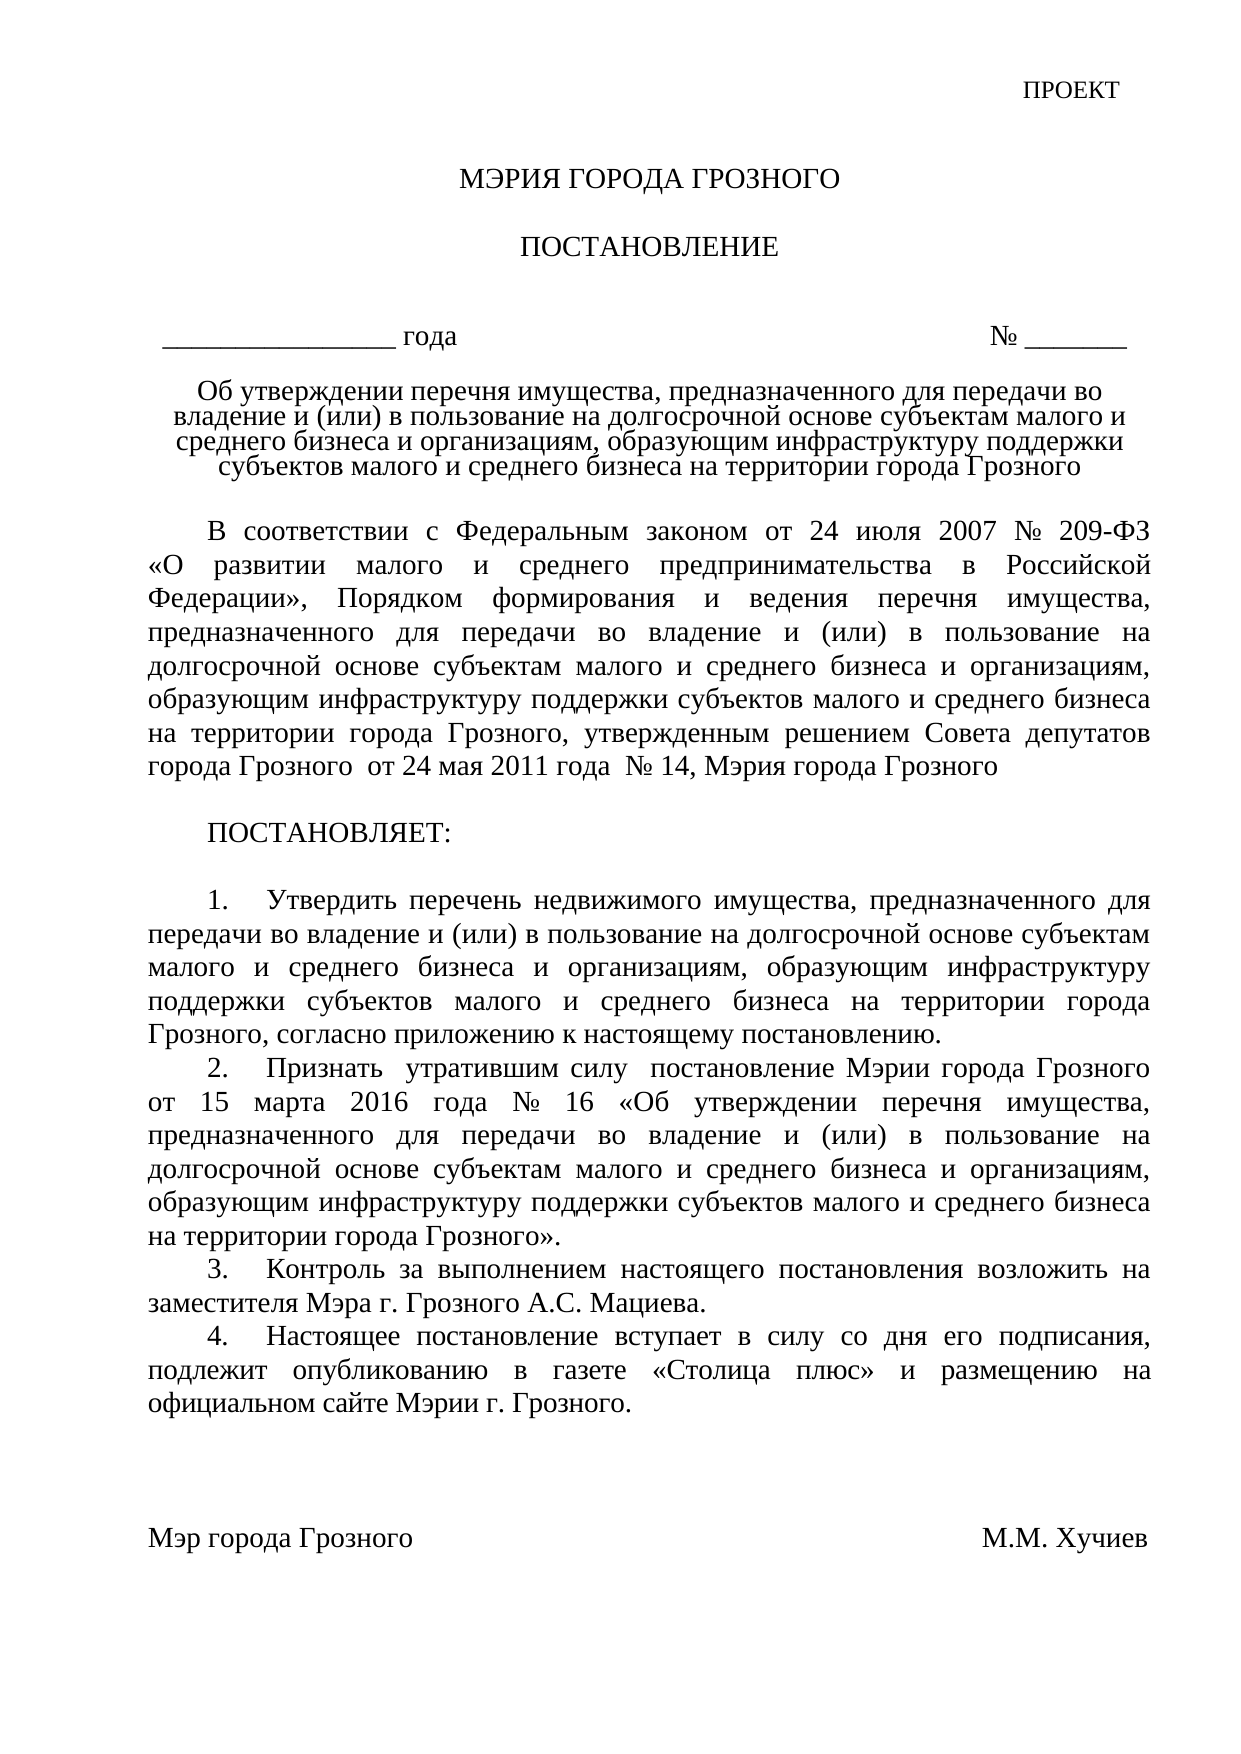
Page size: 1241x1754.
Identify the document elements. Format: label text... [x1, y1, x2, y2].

list Утвердить перечень недвижимого имущества, предназначенного для передачи во владение и (или) в пользование на долгосрочной основе субъектам малого и среднего бизнеса и организациям, образующим инфраструктуру поддержки субъектов малого и среднего бизнеса на территории города Грозного, согласно приложению к настоящему постановлению. [148, 882, 1152, 1050]
text В соответствии с Федеральным законом от 24 июля 2007 № 209-ФЗ «О развитии малого и среднего предпринимательства в Российской Федерации», Порядком формирования и ведения перечня имущества, предназначенного для передачи во владение и (или) в пользование на долгосрочной основе субъектам малого и среднего бизнеса и организациям, образующим инфраструктуру поддержки субъектов малого и среднего бизнеса на территории города Грозного, утвержденным решением Совета депутатов города Грозного от 24 мая 2011 года № 14, Мэрия города Грозного [148, 513, 1152, 782]
text ПОСТАНОВЛЕНИЕ [148, 229, 1152, 262]
text МЭРИЯ ГОРОДА ГРОЗНОГО [148, 162, 1152, 195]
list Настоящее постановление вступает в силу со дня его подписания, подлежит опубликованию в газете «Столица плюс» и размещению на официальном сайте Мэрии г. Грозного. [148, 1318, 1152, 1419]
text ПРОЕКТ [148, 75, 1152, 104]
list Контроль за выполнением настоящего постановления возложить на заместителя Мэра г. Грозного А.С. Мациева. [148, 1251, 1152, 1318]
text ________________ года № _______ [148, 318, 1152, 352]
text Об утверждении перечня имущества, предназначенного для передачи во владение и (или) в пользование на долгосрочной основе субъектам малого и среднего бизнеса и организациям, образующим инфраструктуру поддержки субъектов малого и среднего бизнеса на территории города Грозного [148, 380, 1152, 480]
list Признать утратившим силу постановление Мэрии города Грозного от 15 марта 2016 года № 16 «Об утверждении перечня имущества, предназначенного для передачи во владение и (или) в пользование на долгосрочной основе субъектам малого и среднего бизнеса и организациям, образующим инфраструктуру поддержки субъектов малого и среднего бизнеса на территории города Грозного». [148, 1050, 1152, 1251]
text ПОСТАНОВЛЯЕТ: [148, 815, 1152, 849]
text Мэр города Грозного М.М. Хучиев [148, 1520, 1152, 1553]
